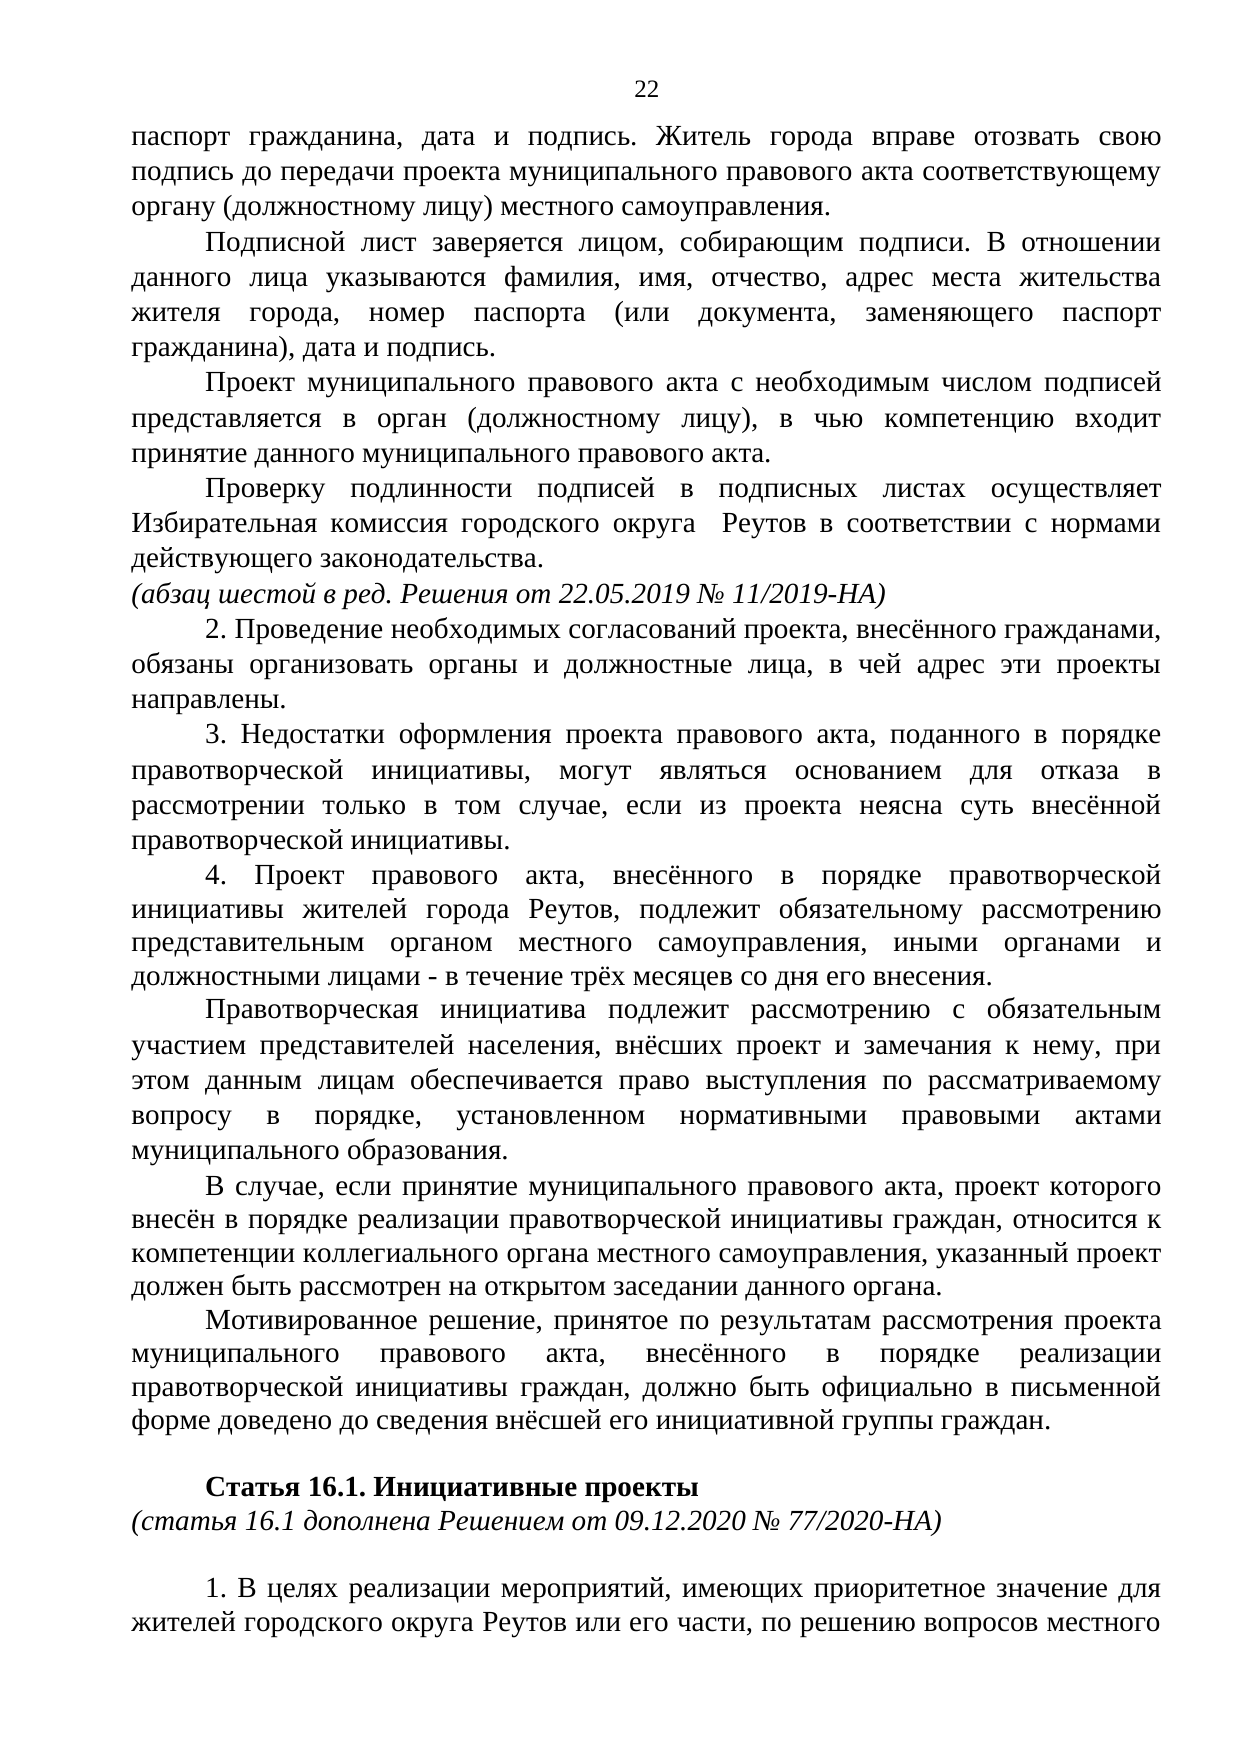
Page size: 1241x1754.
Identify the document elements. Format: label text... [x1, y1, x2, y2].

text Проверку подлинности подписей в подписных листах осуществляет Избирательная комиссия городского округа Реутов в соответствии с нормами действующего законодательства. [131, 470, 1162, 574]
text 2. Проведение необходимых согласований проекта, внесённого гражданами, обязаны организовать органы и должностные лица, в чей адрес эти проекты направлены. [131, 611, 1162, 715]
text Проект муниципального правового акта с необходимым числом подписей представляется в орган (должностному лицу), в чью компетенцию входит принятие данного муниципального правового акта. [131, 364, 1162, 468]
text Мотивированное решение, принятое по результатам рассмотрения проекта муниципального правового акта, внесённого в порядке реализации правотворческой инициативы граждан, должно быть официально в письменной форме доведено до сведения внёсшей его инициативной группы граждан. [131, 1302, 1162, 1436]
text Правотворческая инициатива подлежит рассмотрению с обязательным участием представителей населения, внёсших проект и замечания к нему, при этом данным лицам обеспечивается право выступления по рассматриваемому вопросу в порядке, установленном нормативными правовыми актами муниципального образования. [131, 992, 1162, 1166]
text (статья 16.1 дополнена Решением от 09.12.2020 № 77/2020-НА) [131, 1503, 1162, 1537]
text 3. Недостатки оформления проекта правового акта, поданного в порядке правотворческой инициативы, могут являться основанием для отказа в рассмотрении только в том случае, если из проекта неясна суть внесённой правотворческой инициативы. [131, 717, 1162, 856]
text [131, 1570, 1162, 1637]
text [131, 118, 1162, 222]
text Подписной лист заверяется лицом, собирающим подписи. В отношении данного лица указываются фамилия, имя, отчество, адрес места жительства жителя города, номер паспорта (или документа, заменяющего паспорт гражданина), дата и подпись. [131, 224, 1162, 363]
text (абзац шестой в ред. Решения от 22.05.2019 № 11/2019-НА) [131, 576, 1162, 609]
text Статья 16.1. Инициативные проекты [131, 1469, 1162, 1503]
text В случае, если принятие муниципального правового акта, проект которого внесён в порядке реализации правотворческой инициативы граждан, относится к компетенции коллегиального органа местного самоуправления, указанный проект должен быть рассмотрен на открытом заседании данного органа. [131, 1168, 1162, 1302]
text 4. Проект правового акта, внесённого в порядке правотворческой инициативы жителей города Реутов, подлежит обязательному рассмотрению представительным органом местного самоуправления, иными органами и должностными лицами - в течение трёх месяцев со дня его внесения. [131, 857, 1162, 992]
